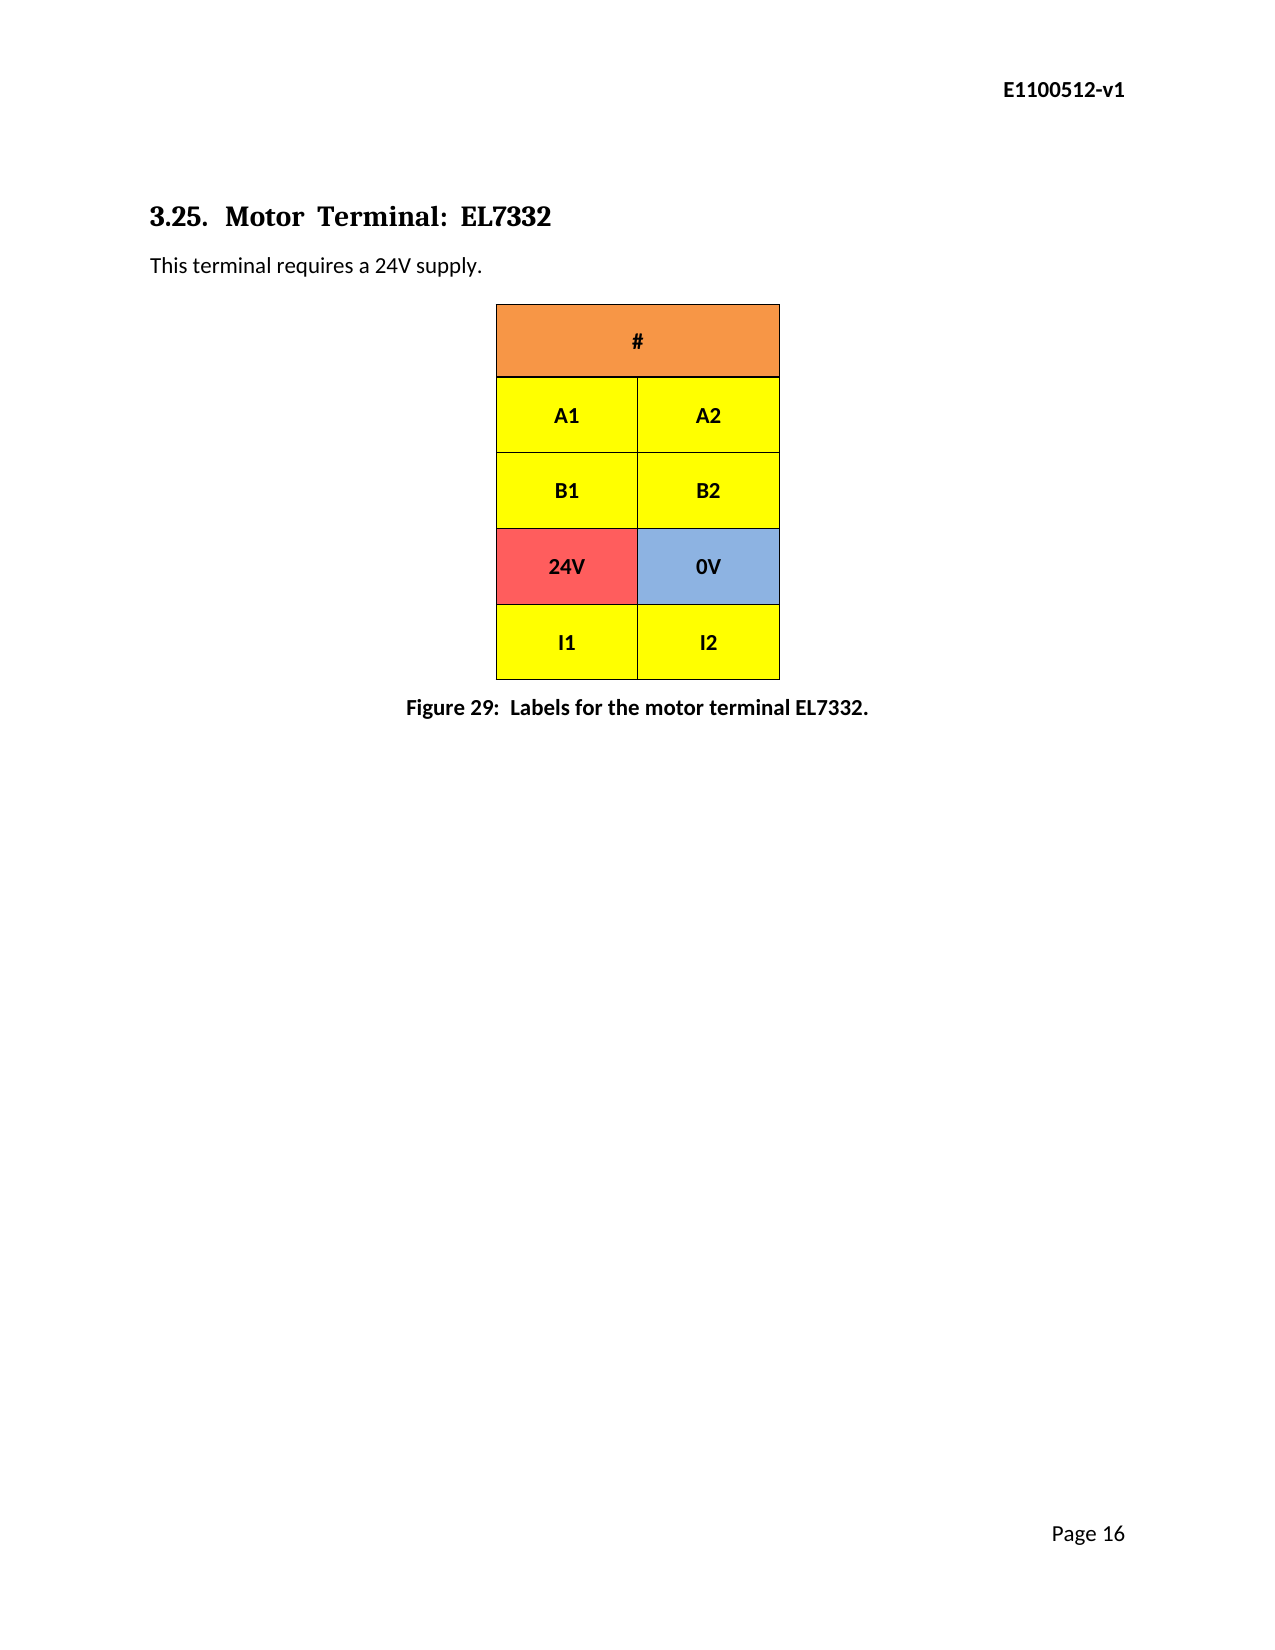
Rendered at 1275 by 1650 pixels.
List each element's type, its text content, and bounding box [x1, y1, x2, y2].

table_cell A2 [638, 378, 779, 452]
table_cell 0V [638, 529, 779, 604]
table_cell A1 [497, 378, 637, 452]
table_cell I2 [638, 605, 779, 679]
table_cell B2 [638, 453, 779, 528]
table_cell 24V [497, 529, 637, 604]
subtitle Motor Terminal: EL7332 [150, 200, 1125, 233]
table_cell I1 [497, 605, 637, 679]
table_cell B1 [497, 453, 637, 528]
text This terminal requires a 24V supply. [150, 251, 1125, 279]
table_header # [497, 305, 779, 376]
text Labels for the motor terminal EL7332. [150, 693, 1125, 721]
